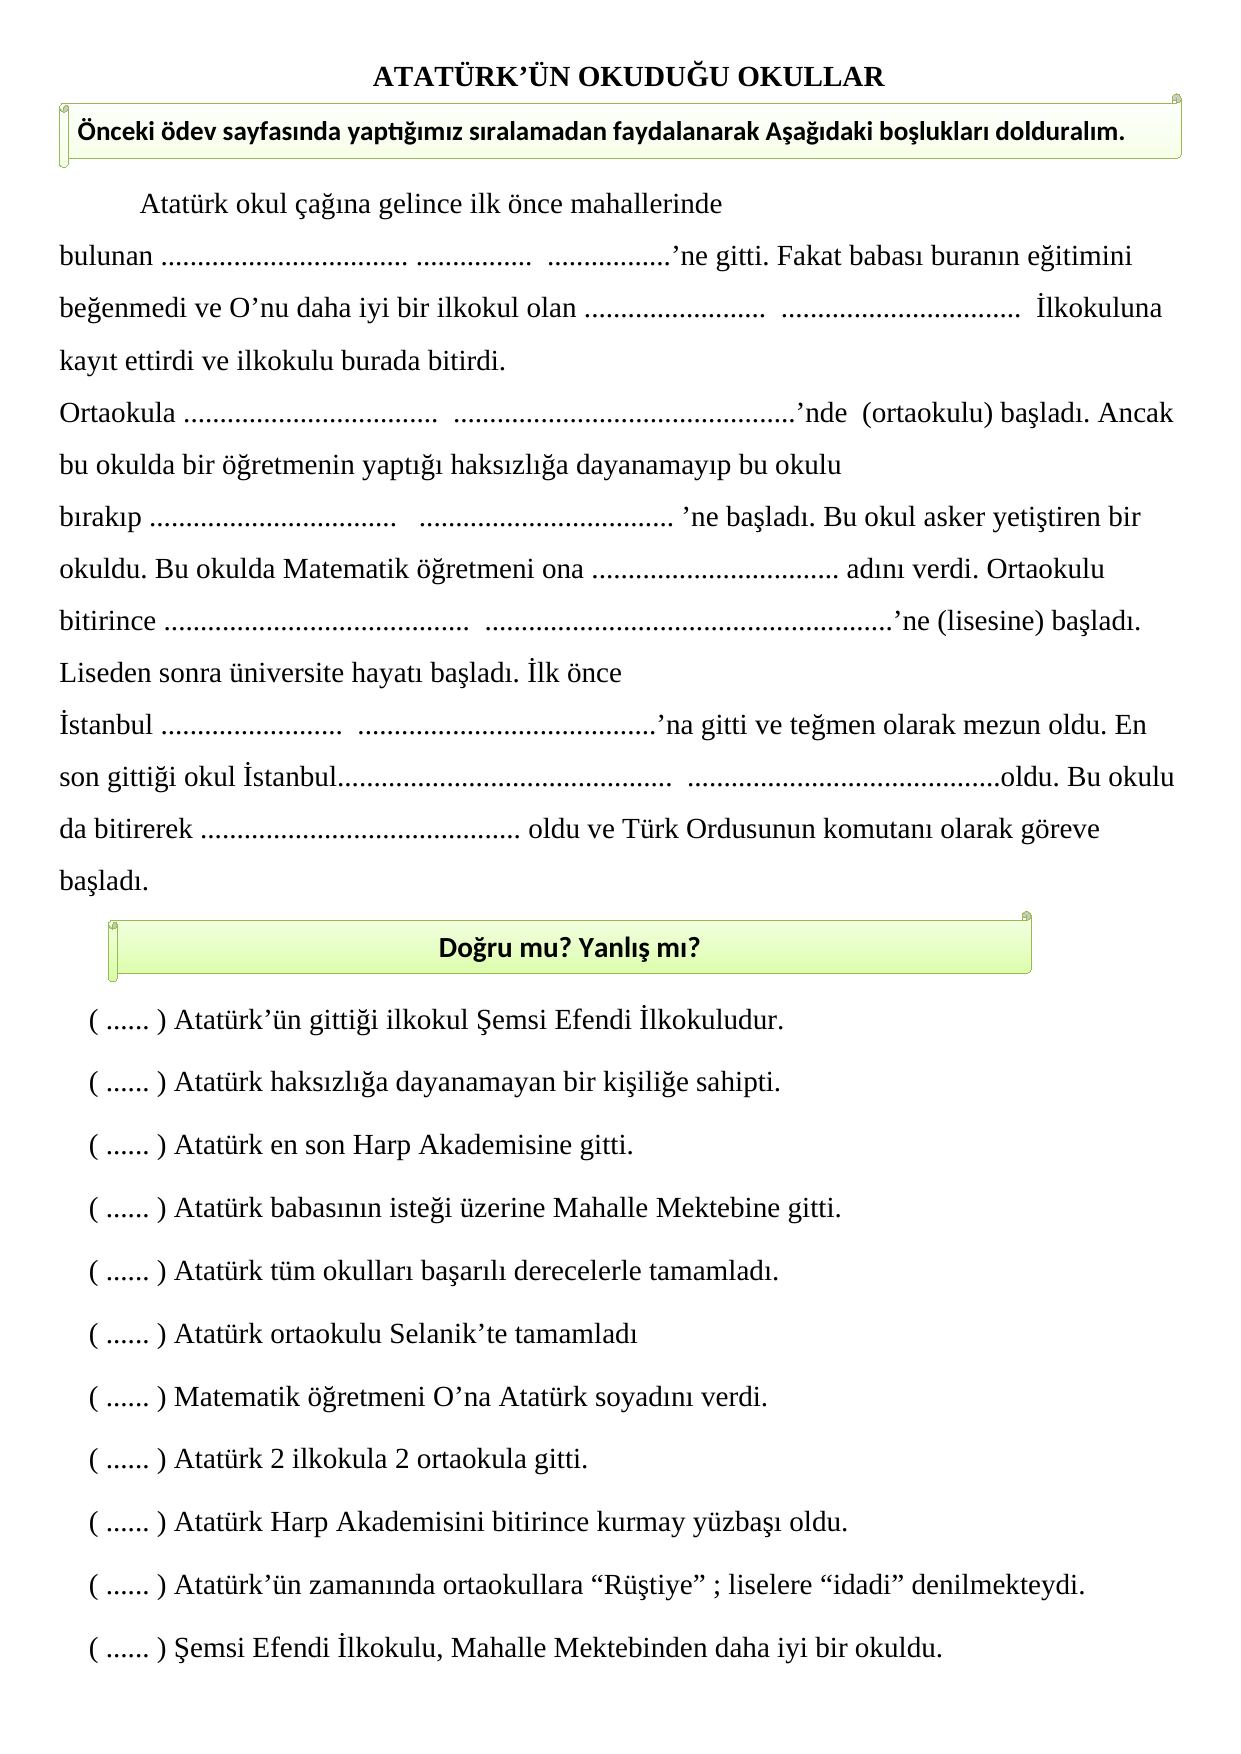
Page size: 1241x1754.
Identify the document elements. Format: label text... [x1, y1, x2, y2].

text ( ...... ) Atatürk’ün gittiği ilkokul Şemsi Efendi İlkokuludur. [89, 1002, 1181, 1035]
text ( ...... ) Atatürk en son Harp Akademisine gitti. [89, 1127, 1181, 1161]
text Atatürk okul çağına gelince ilk önce mahallerinde bulunan .................................. ................ .................’ne gitti. Fakat babası buranın eğitimini beğenmedi ve O’nu daha iyi bir ilkokul olan ......................... ................................. İlkokuluna kayıt ettirdi ve ilkokulu burada bitirdi. Ortaokula ................................... ...............................................’nde (ortaokulu) başladı. Ancak bu okulda bir öğretmenin yaptığı haksızlığa dayanamayıp bu okulu bırakıp .................................. ................................... ’ne başladı. Bu okul asker yetiştiren bir okuldu. Bu okulda Matematik öğretmeni ona .................................. adını verdi. Ortaokulu bitirince .......................................... ........................................................’ne (lisesine) başladı. Liseden sonra üniversite hayatı başladı. İlk önce İstanbul ......................... .........................................’na gitti ve teğmen olarak mezun oldu. En son gittiği okul İstanbul.............................................. ...........................................oldu. Bu okulu da bitirerek ............................................ oldu ve Türk Ordusunun komutanı olarak göreve başladı. [59, 172, 1181, 901]
text ( ...... ) Atatürk 2 ilkokula 2 ortaokula gitti. [89, 1441, 1181, 1475]
text ( ...... ) Atatürk ortaokulu Selanik’te tamamladı [89, 1316, 1181, 1349]
text ( ...... ) Şemsi Efendi İlkokulu, Mahalle Mektebinden daha iyi bir okuldu. [89, 1630, 1181, 1663]
text ( ...... ) Atatürk babasının isteği üzerine Mahalle Mektebine gitti. [89, 1190, 1181, 1224]
text ( ...... ) Atatürk’ün zamanında ortaokullara “Rüştiye” ; liselere “idadi” denilmekteydi. [89, 1567, 1181, 1601]
text ( ...... ) Atatürk haksızlığa dayanamayan bir kişiliğe sahipti. [89, 1064, 1181, 1098]
text ATATÜRK’ÜN OKUDUĞU OKULLAR [59, 59, 1181, 93]
text ( ...... ) Atatürk Harp Akademisini bitirince kurmay yüzbaşı oldu. [89, 1504, 1181, 1538]
text ( ...... ) Matematik öğretmeni O’na Atatürk soyadını verdi. [89, 1379, 1181, 1412]
text ( ...... ) Atatürk tüm okulları başarılı derecelerle tamamladı. [89, 1253, 1181, 1287]
